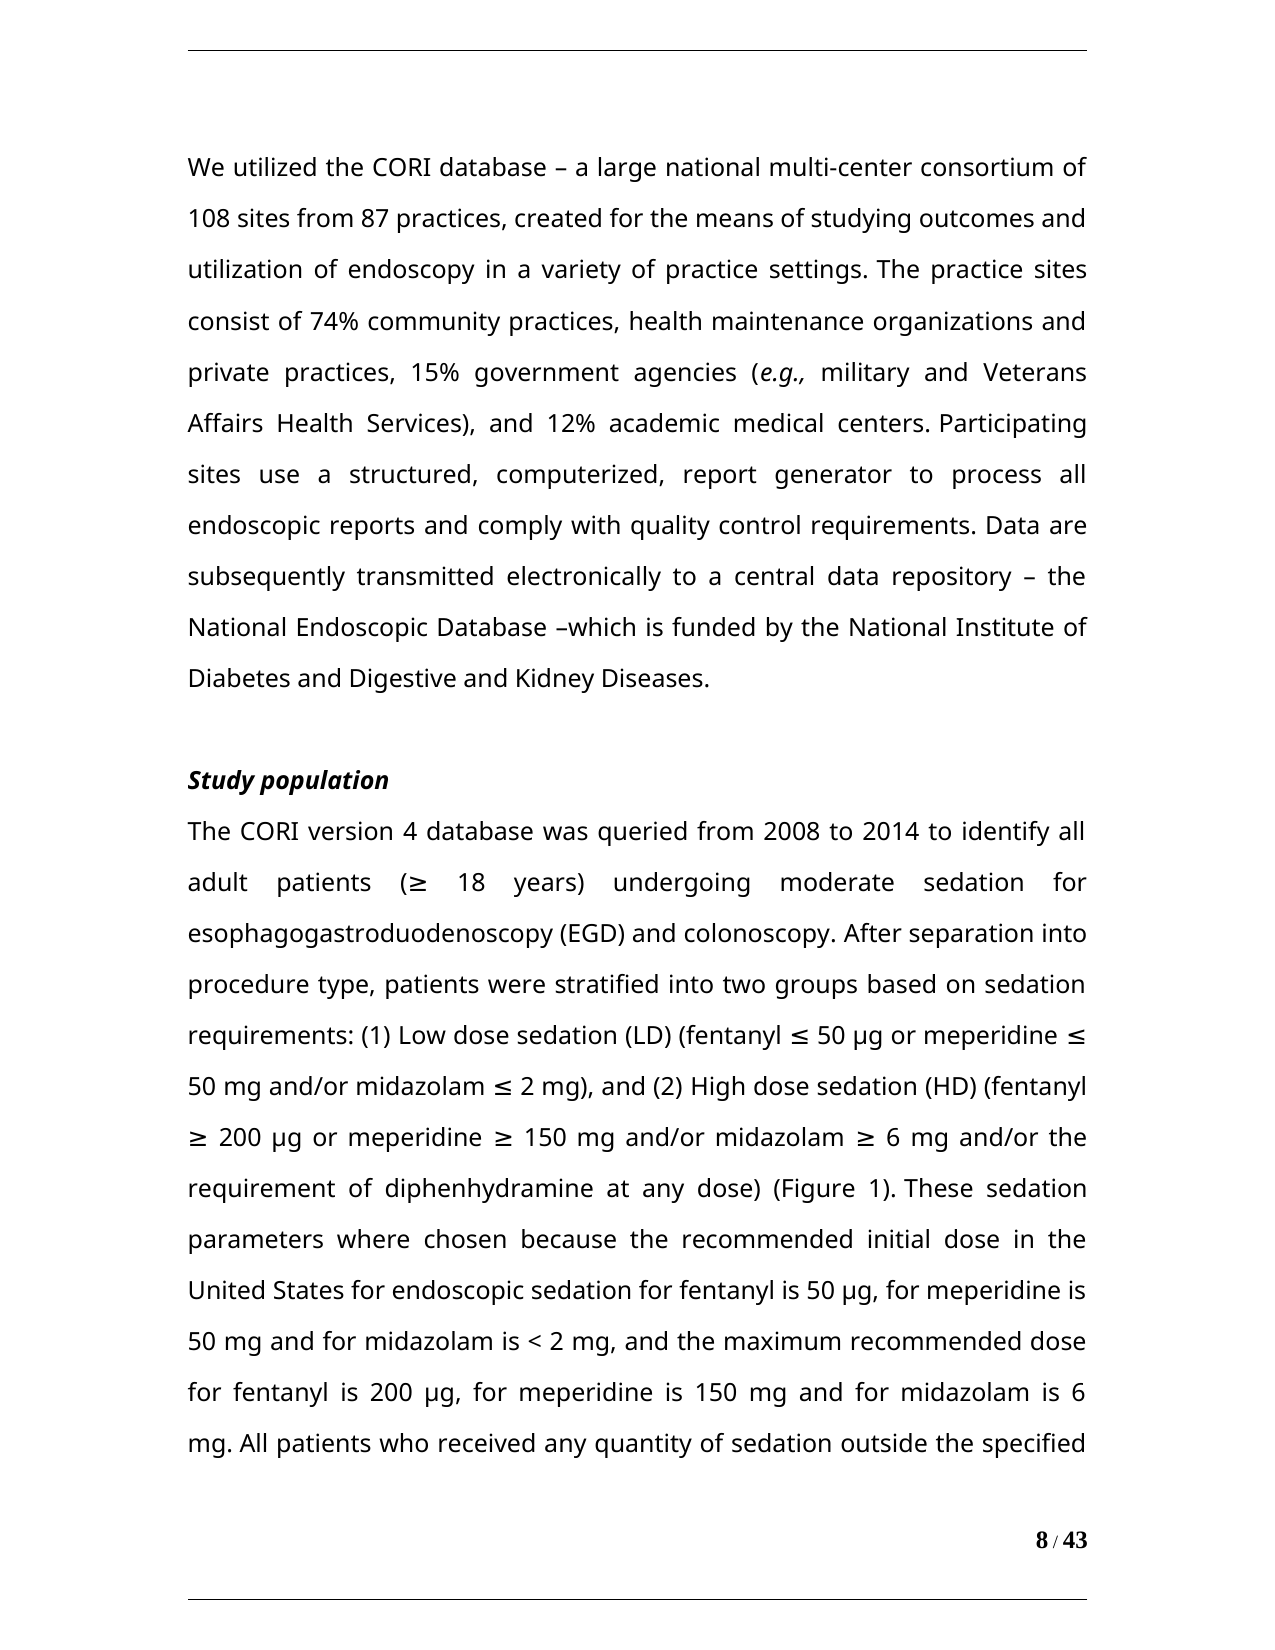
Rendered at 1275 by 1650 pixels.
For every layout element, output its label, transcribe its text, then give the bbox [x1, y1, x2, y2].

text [187, 813, 1087, 1460]
text We utilized the CORI database – a large national multi-center consortium of 108 sites from 87 practices, created for the means of studying outcomes and utilization of endoscopy in a variety of practice settings. The practice sites consist of 74% community practices, health maintenance organizations and private practices, 15% government agencies (e.g., military and Veterans Affairs Health Services), and 12% academic medical centers. Participating sites use a structured, computerized, report generator to process all endoscopic reports and comply with quality control requirements. Data are subsequently transmitted electronically to a central data repository – the National Endoscopic Database –which is funded by the National Institute of Diabetes and Digestive and Kidney Diseases. [187, 150, 1087, 694]
text Study population [187, 762, 1087, 797]
